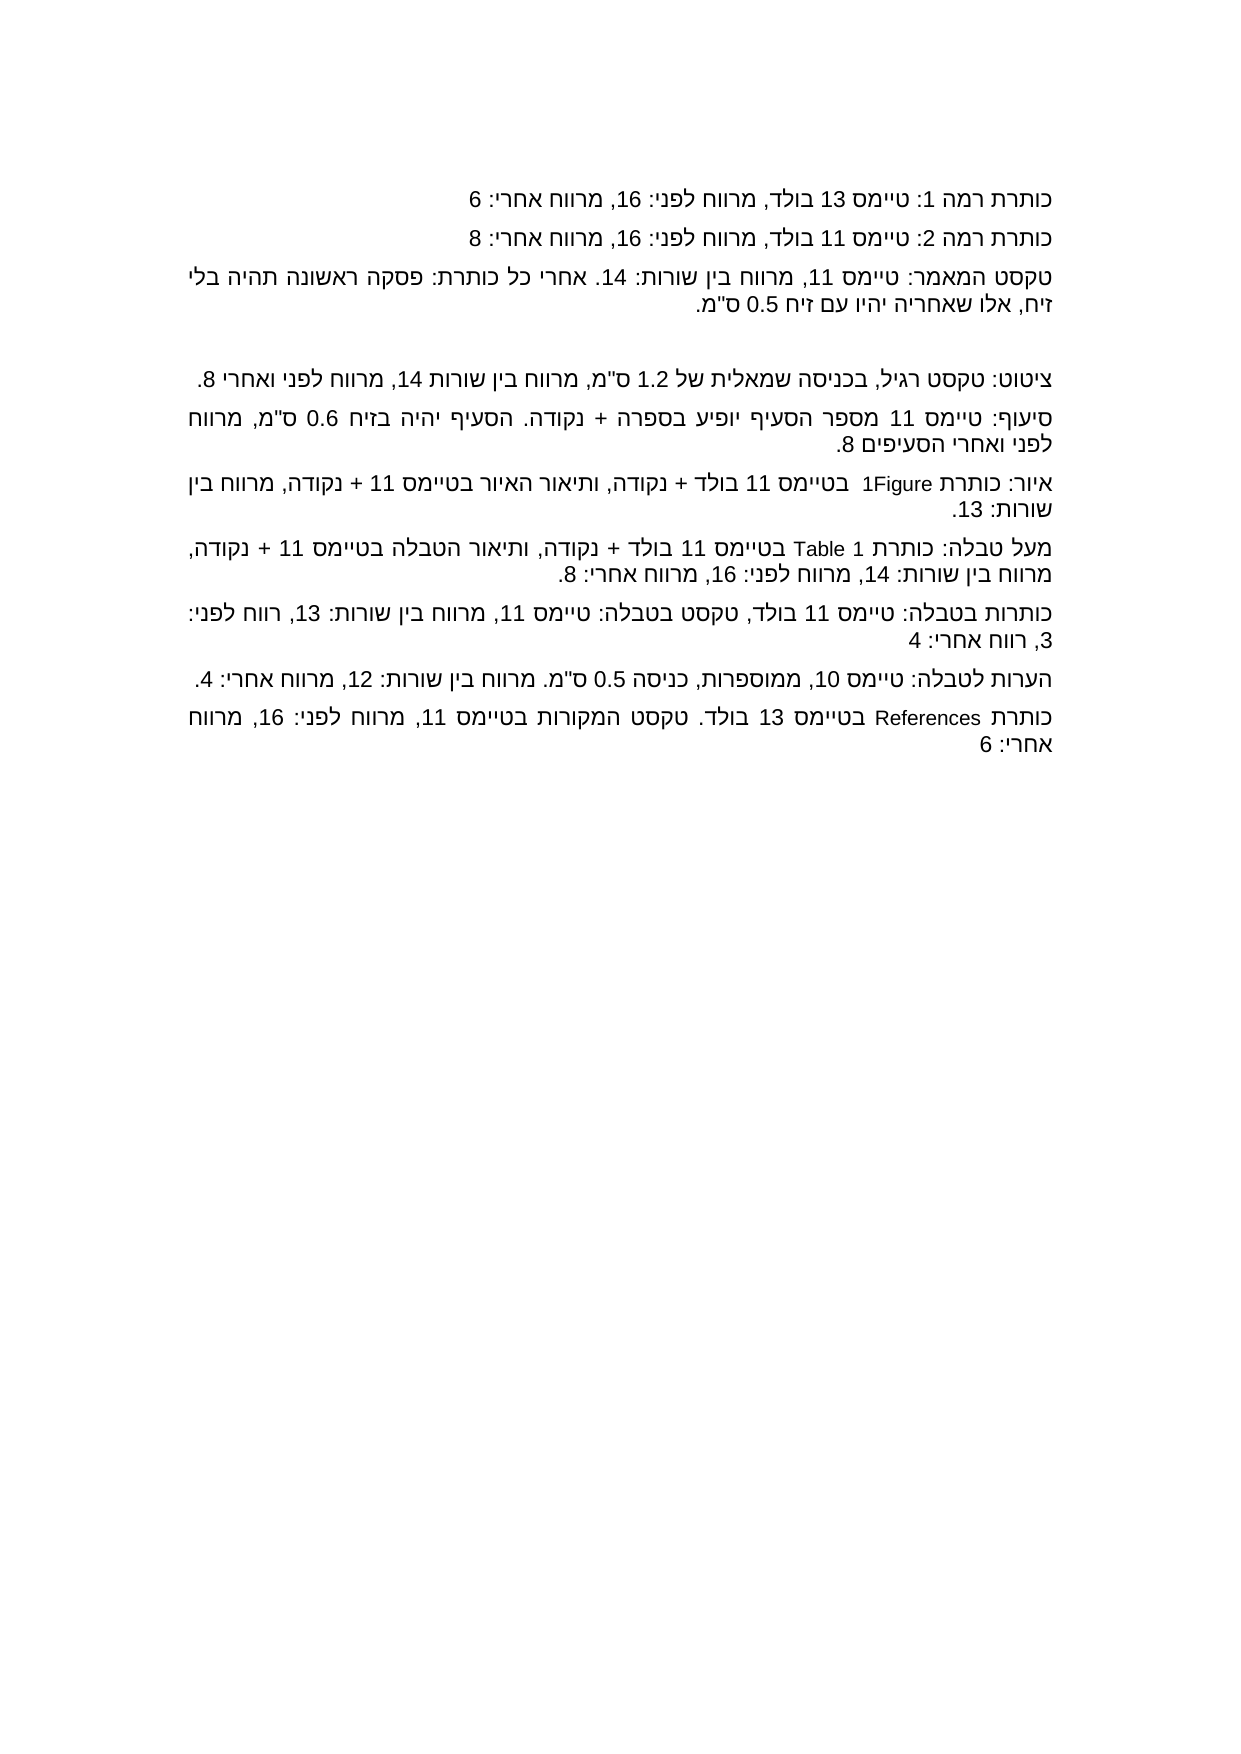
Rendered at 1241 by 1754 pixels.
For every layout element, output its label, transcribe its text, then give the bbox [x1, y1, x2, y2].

text איור: כותרת 1Figure בטיימס 11 בולד + נקודה, ותיאור האיור בטיימס 11 + נקודה, מרווח בין שורות: 13. [187, 470, 1053, 523]
text כותרת רמה 1: טיימס 13 בולד, מרווח לפני: 16, מרווח אחרי: 6 [187, 186, 1053, 213]
text טקסט המאמר: טיימס 11, מרווח בין שורות: 14. אחרי כל כותרת: פסקה ראשונה תהיה בלי זיח, אלו שאחריה יהיו עם זיח 0.5 ס"מ. [187, 264, 1053, 317]
text הערות לטבלה: טיימס 10, ממוספרות, כניסה 0.5 ס"מ. מרווח בין שורות: 12, מרווח אחרי: 4. [187, 666, 1053, 692]
text כותרת References בטיימס 13 בולד. טקסט המקורות בטיימס 11, מרווח לפני: 16, מרווח אחרי: 6 [187, 704, 1053, 757]
text ציטוט: טקסט רגיל, בכניסה שמאלית של 1.2 ס"מ, מרווח בין שורות 14, מרווח לפני ואחרי 8. [187, 366, 1053, 392]
text כותרות בטבלה: טיימס 11 בולד, טקסט בטבלה: טיימס 11, מרווח בין שורות: 13, רווח לפני: 3, רווח אחרי: 4 [187, 600, 1053, 653]
text סיעוף: טיימס 11 מספר הסעיף יופיע בספרה + נקודה. הסעיף יהיה בזיח 0.6 ס"מ, מרווח לפני ואחרי הסעיפים 8. [187, 405, 1053, 457]
text מעל טבלה: כותרת Table 1 בטיימס 11 בולד + נקודה, ותיאור הטבלה בטיימס 11 + נקודה, מרווח בין שורות: 14, מרווח לפני: 16, מרווח אחרי: 8. [187, 535, 1053, 588]
text כותרת רמה 2: טיימס 11 בולד, מרווח לפני: 16, מרווח אחרי: 8 [187, 225, 1053, 252]
